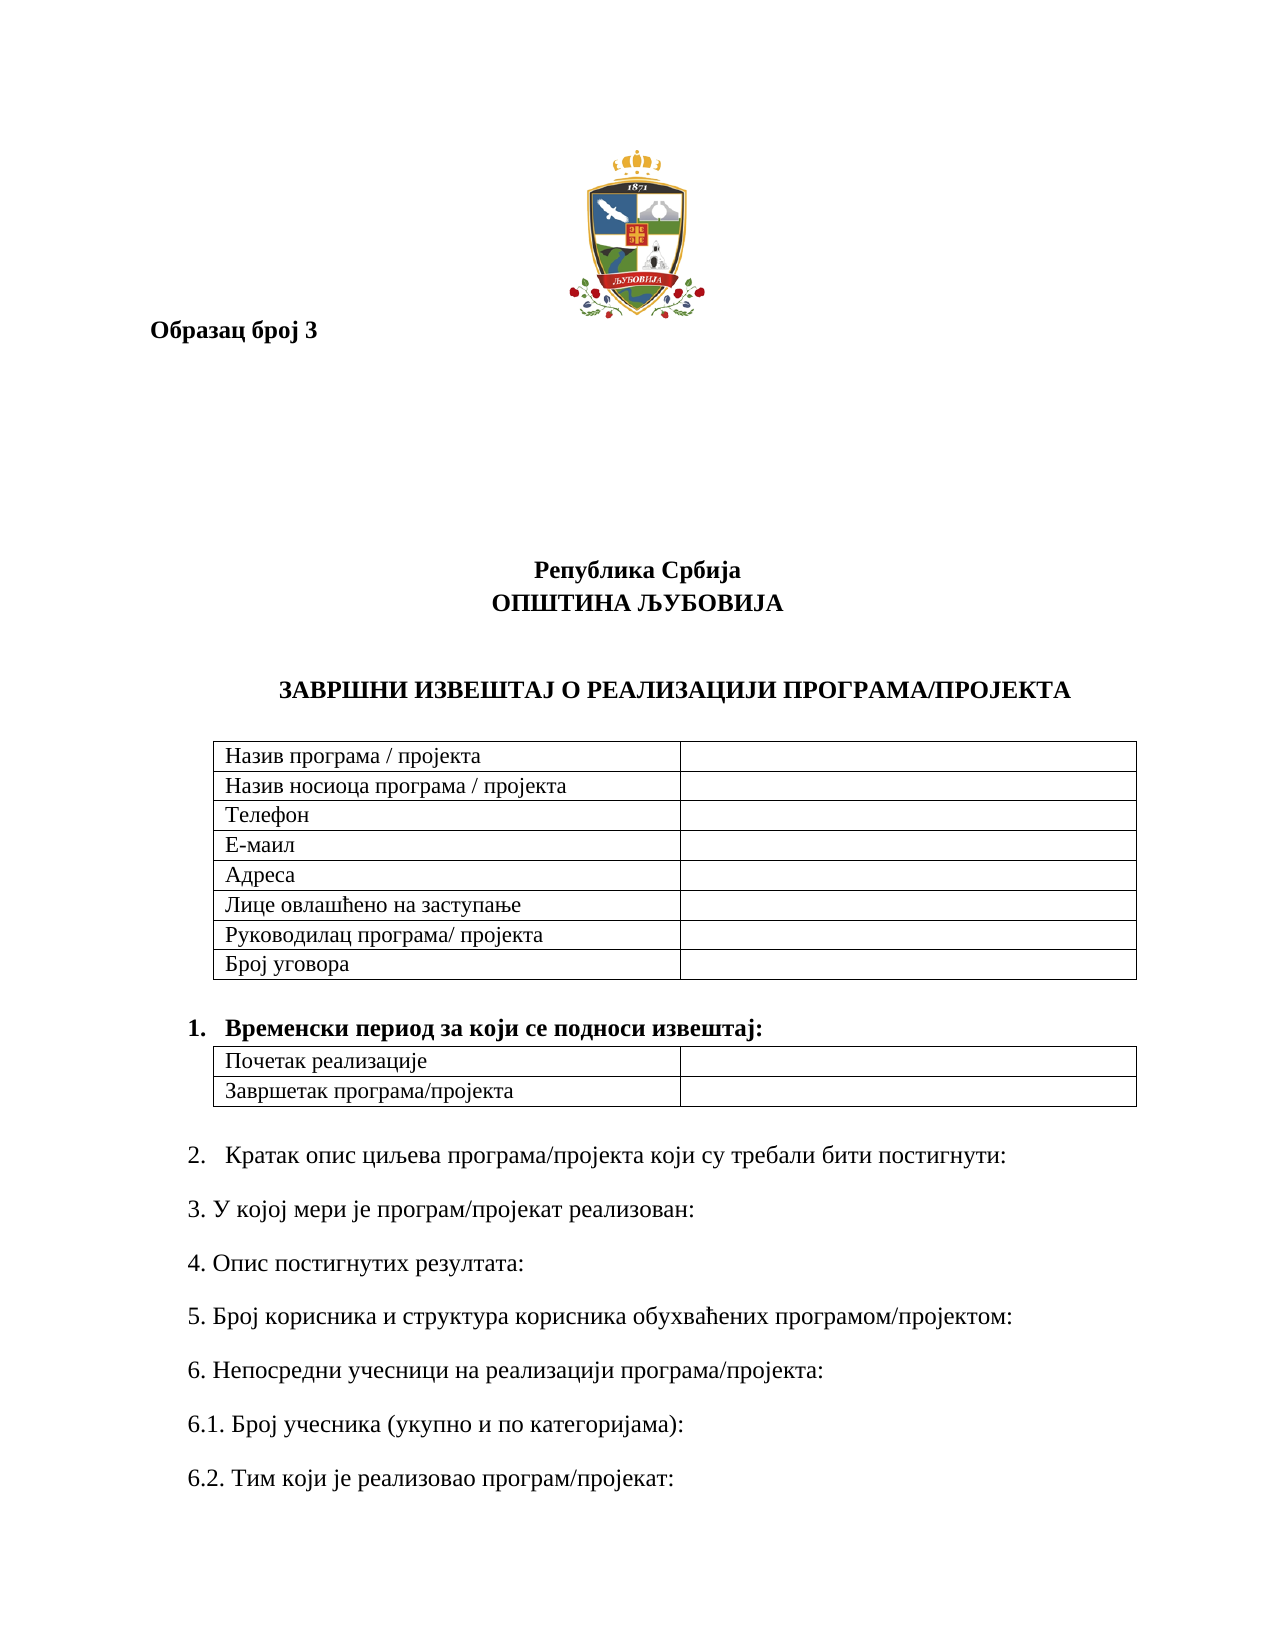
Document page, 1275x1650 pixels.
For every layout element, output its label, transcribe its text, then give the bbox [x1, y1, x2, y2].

table_cell Број уговора [214, 950, 680, 979]
text 4. Опис постигнутих резултата: [150, 1248, 1125, 1276]
text ОПШТИНА ЉУБОВИЈА [150, 588, 1125, 617]
table_cell Назив носиоца програма / пројекта [214, 772, 680, 800]
table_cell Руководилац програма/ пројекта [214, 921, 680, 949]
table_cell Завршетак програма/пројекта [214, 1077, 680, 1106]
table_cell [681, 831, 1136, 860]
table_header Почетак реализације [214, 1047, 680, 1076]
text Образац број 3 [150, 315, 1125, 344]
text 6.2. Тим који је реализовао програм/пројекат: [150, 1463, 1125, 1492]
table_header [681, 742, 1136, 771]
text Република Србија [150, 555, 1125, 584]
table_cell Телефон [214, 801, 680, 830]
list Временски период за који се подноси извештај: [187, 1013, 1125, 1042]
text ЗАВРШНИ ИЗВЕШТАЈ О РЕАЛИЗАЦИЈИ ПРОГРАМА/ПРОЈЕКТА [225, 675, 1125, 703]
table_cell Лице овлашћено на заступање [214, 891, 680, 919]
text 6.1. Број учесника (укупно и по категоријама): [150, 1409, 1125, 1438]
text 5. Број корисника и структура корисника обухваћених програмом/пројектом: [150, 1301, 1125, 1330]
table_cell [681, 1077, 1136, 1106]
table_cell [681, 861, 1136, 890]
text 6. Непосредни учесници на реализацији програма/пројекта: [150, 1355, 1125, 1384]
table_cell [681, 921, 1136, 949]
list Кратак опис циљева програма/пројекта који су требали бити постигнути: [187, 1140, 1125, 1169]
picture [553, 150, 722, 319]
table_cell [681, 891, 1136, 919]
table_header [681, 1047, 1136, 1076]
table_header Назив програма / пројекта [214, 742, 680, 771]
table_cell [681, 772, 1136, 800]
table_cell Е-маил [214, 831, 680, 860]
table_cell [681, 950, 1136, 979]
table_cell Адреса [214, 861, 680, 890]
text 3. У којој мери је програм/пројекат реализован: [150, 1194, 1125, 1222]
table_cell [681, 801, 1136, 830]
